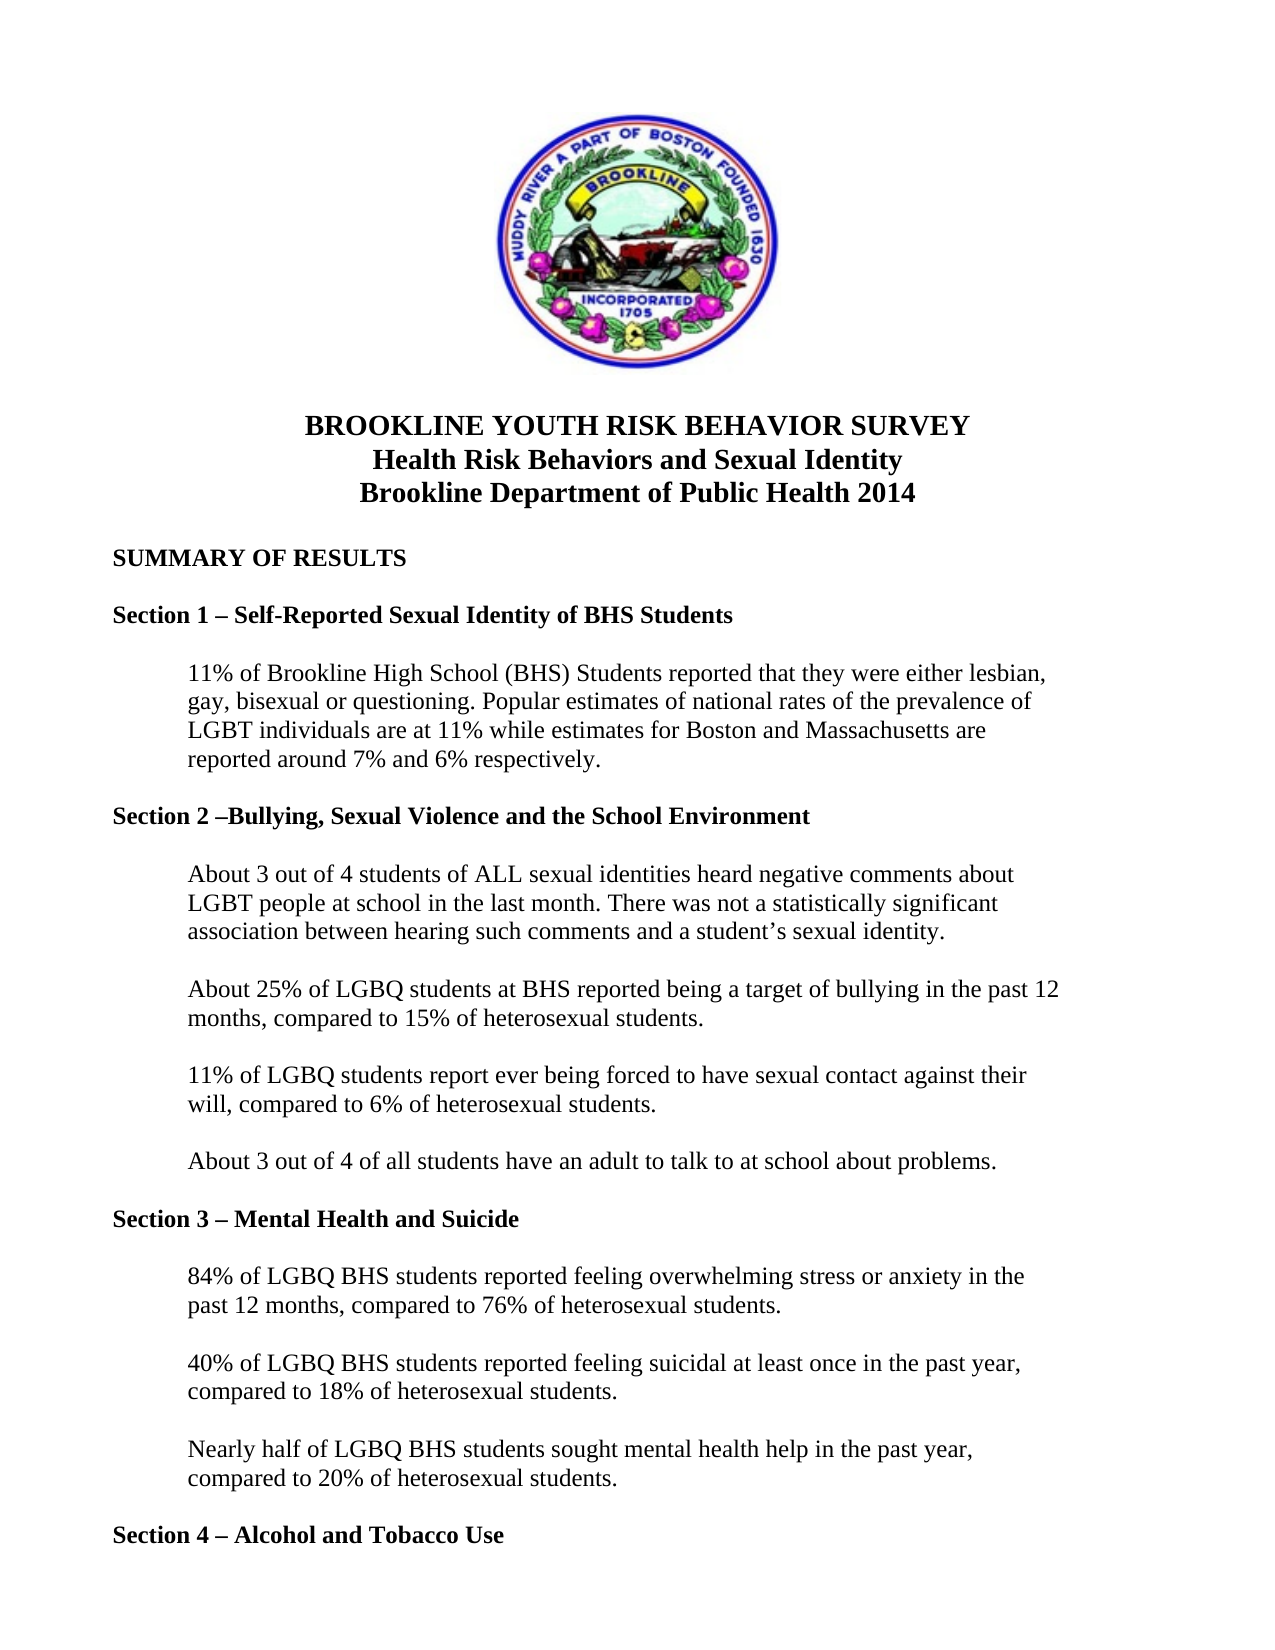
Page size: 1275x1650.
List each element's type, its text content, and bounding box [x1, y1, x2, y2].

text Section 2 –Bullying, Sexual Violence and the School Environment [112, 801, 1162, 830]
text 11% of LGBQ students report ever being forced to have sexual contact against their [187, 1060, 1162, 1089]
text reported around 7% and 6% respectively. [187, 744, 1162, 773]
text SUMMARY OF RESULTS [112, 543, 1162, 571]
text BROOKLINE YOUTH RISK BEHAVIOR SURVEY [112, 408, 1162, 442]
text About 3 out of 4 of all students have an adult to talk to at school about problems. [187, 1146, 1162, 1175]
text compared to 18% of heterosexual students. [187, 1376, 1162, 1405]
text past 12 months, compared to 76% of heterosexual students. [187, 1290, 1162, 1319]
text 11% of Brookline High School (BHS) Students reported that they were either lesbian, [187, 658, 1162, 686]
text months, compared to 15% of heterosexual students. [187, 1003, 1162, 1031]
text Section 4 – Alcohol and Tobacco Use [112, 1520, 1162, 1549]
text 84% of LGBQ BHS students reported feeling overwhelming stress or anxiety in the [187, 1261, 1162, 1290]
text Section 1 – Self-Reported Sexual Identity of BHS Students [112, 600, 1162, 629]
text 40% of LGBQ BHS students reported feeling suicidal at least once in the past year, [187, 1348, 1162, 1376]
text About 25% of LGBQ students at BHS reported being a target of bullying in the past 12 [187, 974, 1162, 1003]
text will, compared to 6% of heterosexual students. [187, 1089, 1162, 1118]
text LGBT individuals are at 11% while estimates for Boston and Massachusetts are [187, 715, 1162, 744]
text gay, bisexual or questioning. Popular estimates of national rates of the prevalence of [187, 686, 1162, 715]
text Nearly half of LGBQ BHS students sought mental health help in the past year, [187, 1434, 1162, 1463]
text Health Risk Behaviors and Sexual Identity [112, 442, 1162, 476]
text About 3 out of 4 students of ALL sexual identities heard negative comments about [187, 859, 1162, 888]
text Section 3 – Mental Health and Suicide [112, 1204, 1162, 1233]
text LGBT people at school in the last month. There was not a statistically significant [187, 888, 1162, 916]
text association between hearing such comments and a student’s sexual identity. [187, 916, 1162, 945]
text Brookline Department of Public Health 2014 [112, 476, 1162, 509]
picture [493, 112, 782, 375]
text compared to 20% of heterosexual students. [187, 1463, 1162, 1491]
